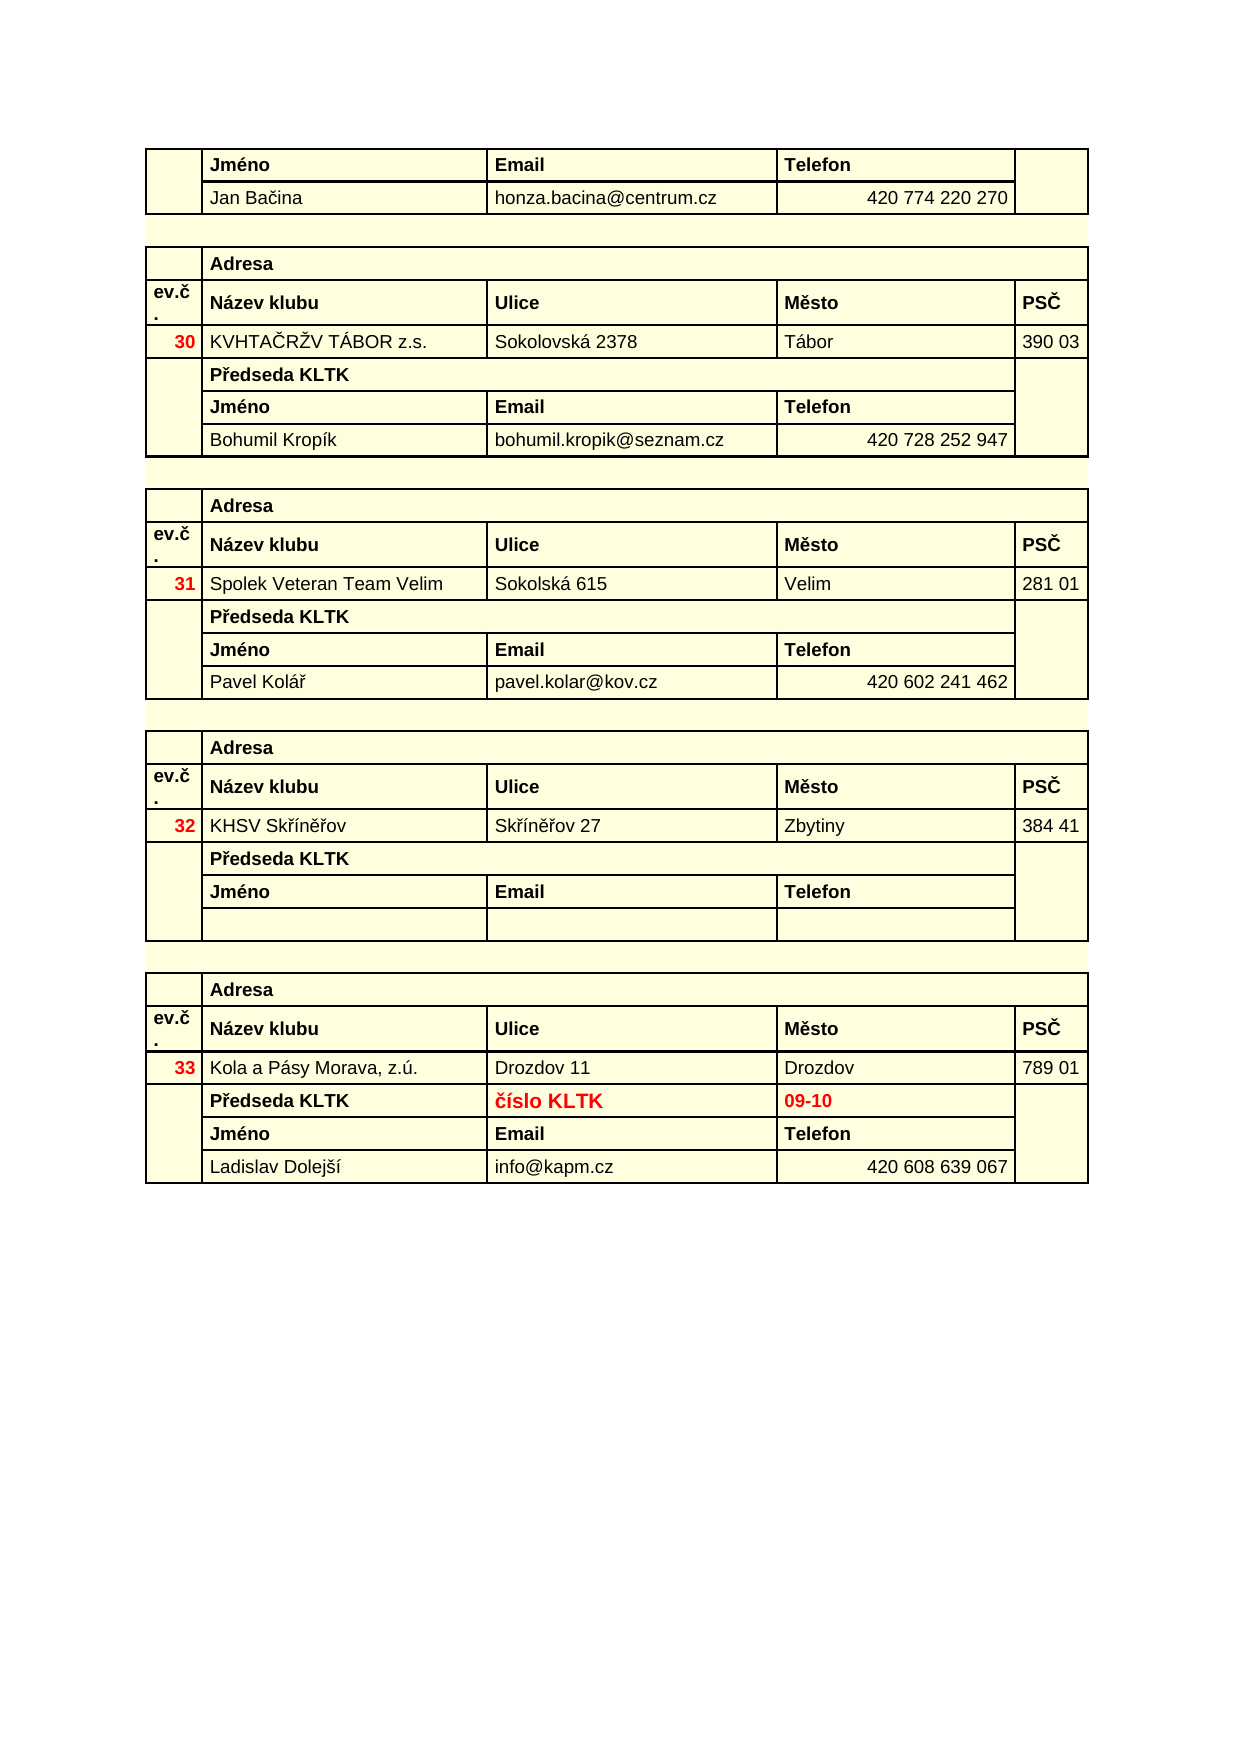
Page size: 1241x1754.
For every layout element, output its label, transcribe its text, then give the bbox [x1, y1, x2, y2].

table_cell ev.č. [147, 1007, 201, 1050]
table_cell [487, 215, 777, 246]
table_cell Název klubu [203, 523, 486, 566]
table_cell 390 03 [1016, 326, 1087, 357]
table_cell Adresa [203, 732, 1087, 763]
table_cell Ulice [488, 1007, 776, 1050]
table_cell [146, 942, 202, 972]
table_cell Název klubu [203, 1007, 486, 1050]
table_cell [147, 601, 201, 697]
table_cell Zbytiny [778, 810, 1014, 841]
table_cell [487, 700, 777, 730]
table_cell [1015, 942, 1088, 972]
table_cell [778, 909, 1014, 939]
table_cell [488, 909, 776, 939]
table_cell [203, 909, 486, 939]
table_cell 384 41 [1016, 810, 1087, 841]
table_cell 32 [147, 810, 201, 841]
table_cell 420 728 252 947 [778, 425, 1014, 455]
table_cell [147, 248, 201, 279]
table_cell 420 602 241 462 [778, 667, 1014, 697]
table_cell [202, 458, 487, 488]
table_cell 30 [147, 326, 201, 357]
table_cell PSČ [1016, 765, 1087, 808]
table_cell Ladislav Dolejší [203, 1151, 486, 1182]
table_cell [1015, 700, 1088, 730]
table_cell Jan Bačina [203, 183, 486, 213]
table_cell KVHTAČRŽV TÁBOR z.s. [203, 326, 486, 357]
table_cell PSČ [1016, 1007, 1087, 1050]
table_cell [1016, 359, 1087, 455]
table_cell Město [778, 1007, 1014, 1050]
table_cell 789 01 [1016, 1053, 1087, 1083]
table_cell bohumil.kropik@seznam.cz [488, 425, 776, 455]
table_cell Email [488, 876, 776, 907]
table_cell Ulice [488, 523, 776, 566]
table_cell Předseda KLTK [203, 843, 1014, 874]
table_cell Telefon [778, 150, 1014, 180]
table_cell 420 608 639 067 [778, 1151, 1014, 1182]
table_cell Jméno [203, 634, 486, 664]
table_cell Pavel Kolář [203, 667, 486, 697]
table_cell [147, 490, 201, 521]
table_cell Email [488, 392, 776, 422]
table_cell Adresa [203, 248, 1087, 279]
table_cell Kola a Pásy Morava, z.ú. [203, 1053, 486, 1083]
table_cell Velim [778, 568, 1014, 599]
table_cell Předseda KLTK [203, 359, 1014, 390]
table_cell Jméno [203, 150, 486, 180]
table_cell [1016, 601, 1087, 697]
table_cell [777, 942, 1015, 972]
table_cell ev.č. [147, 523, 201, 566]
table_cell [147, 150, 201, 213]
table_cell Email [488, 634, 776, 664]
table_cell PSČ [1016, 523, 1087, 566]
table_cell Skříněřov 27 [488, 810, 776, 841]
table_cell info@kapm.cz [488, 1151, 776, 1182]
table_cell Město [778, 281, 1014, 324]
table_cell [146, 700, 202, 730]
table_cell Jméno [203, 876, 486, 907]
table_cell [147, 359, 201, 455]
table_cell ev.č. [147, 765, 201, 808]
table_cell Telefon [778, 392, 1014, 422]
table_cell [777, 700, 1015, 730]
table_cell [147, 974, 201, 1005]
table_cell Adresa [203, 490, 1087, 521]
table_cell [1015, 458, 1088, 488]
table_cell pavel.kolar@kov.cz [488, 667, 776, 697]
table_cell [147, 843, 201, 939]
table_cell Email [488, 1118, 776, 1149]
table_cell Ulice [488, 281, 776, 324]
table_cell Název klubu [203, 765, 486, 808]
table_cell PSČ [1016, 281, 1087, 324]
table_cell Drozdov 11 [488, 1053, 776, 1083]
table_cell Předseda KLTK [203, 1085, 486, 1116]
table_cell [1015, 215, 1088, 246]
table_cell [777, 215, 1015, 246]
table_cell 09-10 [778, 1085, 1014, 1116]
table_cell ev.č. [147, 281, 201, 324]
table_cell [202, 942, 487, 972]
table_cell Sokolská 615 [488, 568, 776, 599]
table_cell 281 01 [1016, 568, 1087, 599]
table_cell [146, 215, 202, 246]
table_cell Ulice [488, 765, 776, 808]
table_cell Telefon [778, 1118, 1014, 1149]
table_cell Jméno [203, 392, 486, 422]
table_cell Jméno [203, 1118, 486, 1149]
table_cell [1016, 843, 1087, 939]
table_cell [487, 458, 777, 488]
table_cell Město [778, 765, 1014, 808]
table_cell 31 [147, 568, 201, 599]
table_cell [777, 458, 1015, 488]
table_cell Název klubu [203, 281, 486, 324]
table_cell [1016, 1085, 1087, 1182]
table_cell [147, 1085, 201, 1182]
table_cell Drozdov [778, 1053, 1014, 1083]
table_cell [147, 732, 201, 763]
table_cell KHSV Skříněřov [203, 810, 486, 841]
table_cell 33 [147, 1053, 201, 1083]
table_cell Telefon [778, 876, 1014, 907]
table_cell Sokolovská 2378 [488, 326, 776, 357]
table_cell Tábor [778, 326, 1014, 357]
table_cell Město [778, 523, 1014, 566]
table_cell [202, 700, 487, 730]
table_cell Email [488, 150, 776, 180]
table_cell [487, 942, 777, 972]
table_cell Adresa [203, 974, 1087, 1005]
table_cell číslo KLTK [488, 1085, 776, 1116]
table_cell [1016, 150, 1087, 213]
table_cell Telefon [778, 634, 1014, 664]
table_cell Spolek Veteran Team Velim [203, 568, 486, 599]
table_cell Bohumil Kropík [203, 425, 486, 455]
table_cell [202, 215, 487, 246]
table_cell honza.bacina@centrum.cz [488, 183, 776, 213]
table_cell 420 774 220 270 [778, 183, 1014, 213]
table_cell [146, 458, 202, 488]
table_cell Předseda KLTK [203, 601, 1014, 632]
